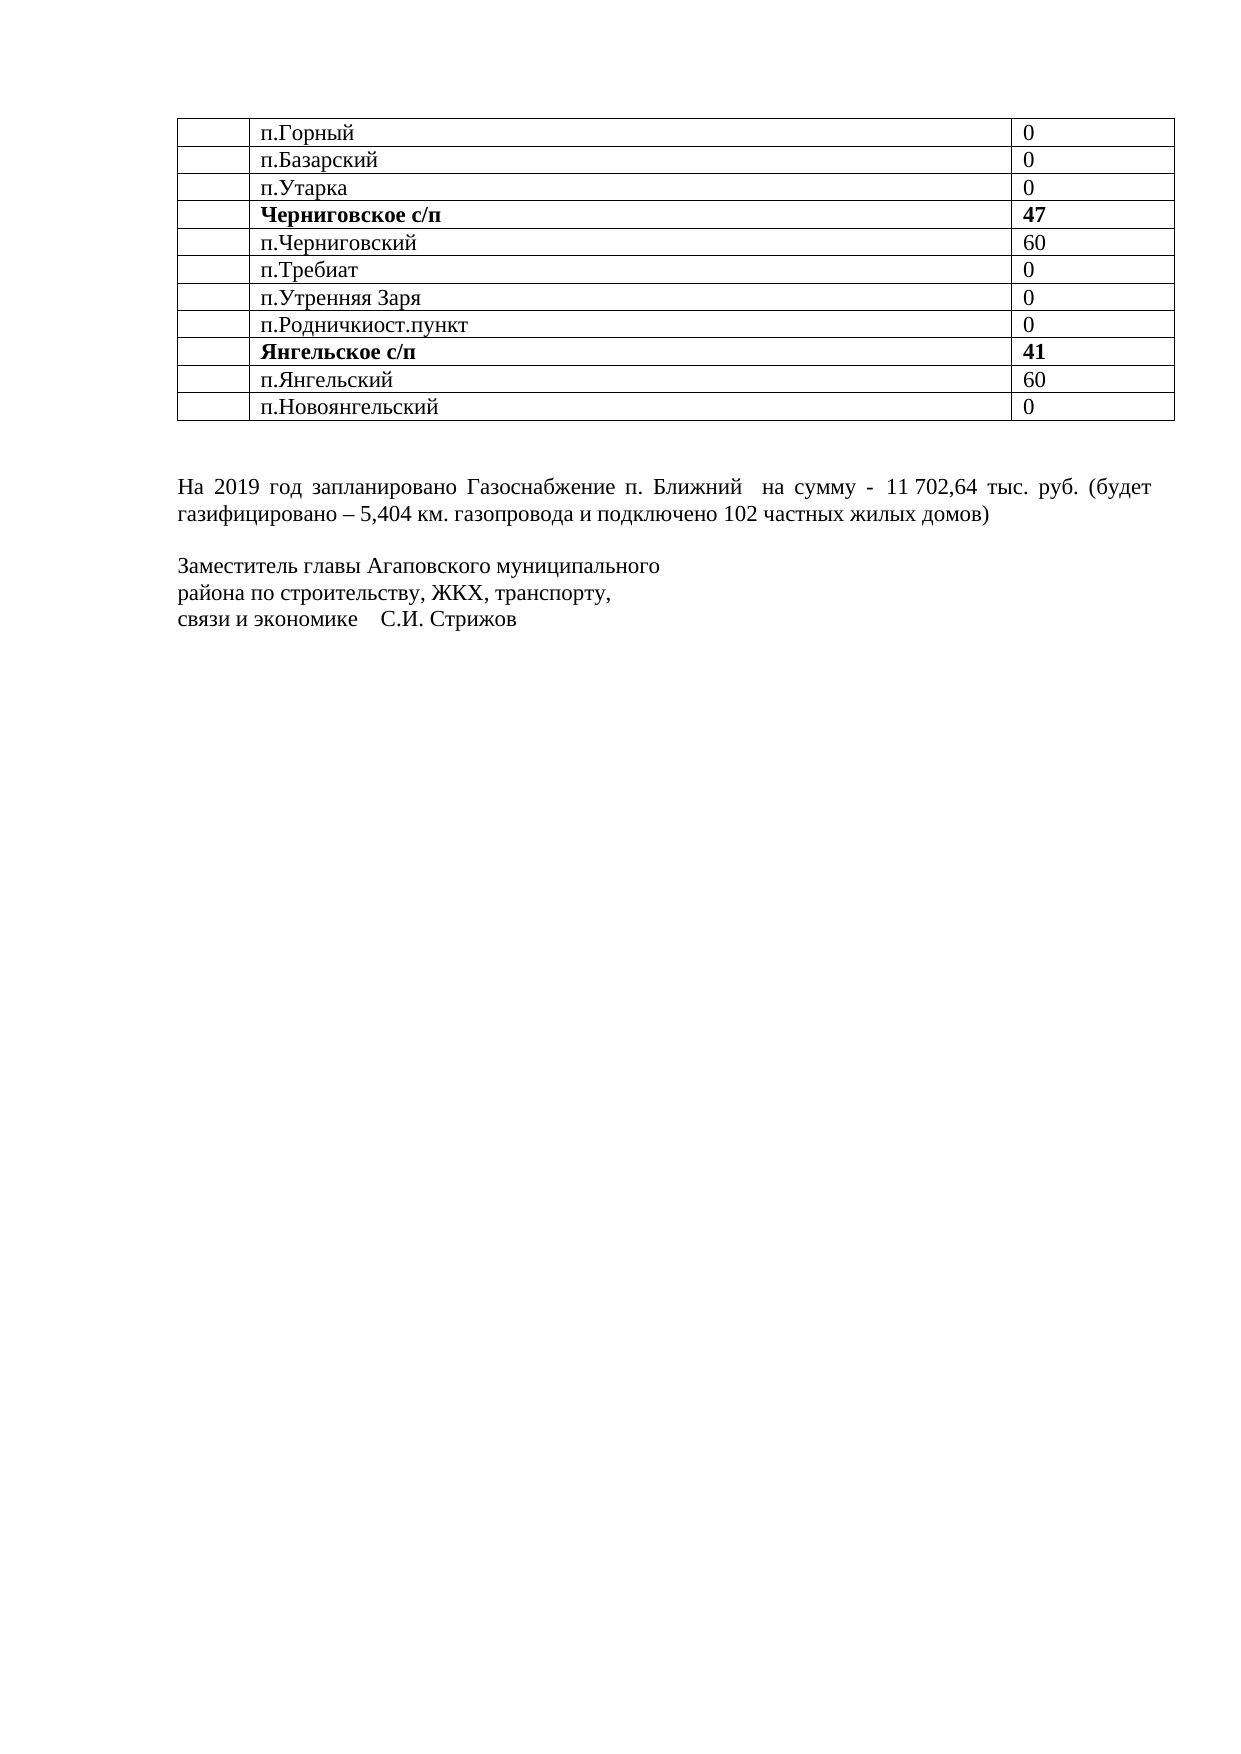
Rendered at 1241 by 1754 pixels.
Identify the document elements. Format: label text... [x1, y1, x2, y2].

text На 2019 год запланировано Газоснабжение п. Ближний на сумму - 11 702,64 тыс. руб. (будет газифицировано – 5,404 км. газопровода и подключено 102 частных жилых домов) [177, 473, 1152, 526]
table_cell [178, 201, 249, 228]
table_cell [178, 311, 249, 337]
table_cell п.Утренняя Заря [250, 284, 1011, 310]
table_cell п.Базарский [250, 147, 1011, 173]
table_cell [178, 256, 249, 282]
table_cell п.Новоянгельский [250, 393, 1011, 419]
table_cell [178, 147, 249, 173]
table_cell Черниговское с/п [250, 201, 1011, 228]
table_cell п.Черниговский [250, 229, 1011, 255]
table_cell [178, 338, 249, 365]
table_cell [178, 119, 249, 146]
table_cell [178, 284, 249, 310]
table_cell [178, 174, 249, 200]
table_cell п.Янгельский [250, 366, 1011, 392]
table_cell п.Родничкиост.пункт [250, 311, 1011, 337]
table_cell 0 [1012, 393, 1174, 419]
table_cell 0 [1012, 147, 1174, 173]
table_cell п.Горный [250, 119, 1011, 146]
table_cell 47 [1012, 201, 1174, 228]
text Заместитель главы Агаповского муниципального [177, 552, 1152, 579]
table_cell п.Требиат [250, 256, 1011, 282]
table_cell 0 [1012, 284, 1174, 310]
table_cell 0 [1012, 311, 1174, 337]
text связи и экономике С.И. Стрижов [177, 605, 1152, 631]
table_cell [178, 229, 249, 255]
table_cell [178, 366, 249, 392]
table_cell 60 [1012, 229, 1174, 255]
table_cell 60 [1012, 366, 1174, 392]
table_cell 0 [1012, 174, 1174, 200]
table_cell 0 [1012, 256, 1174, 282]
table_cell 41 [1012, 338, 1174, 365]
table_cell [178, 393, 249, 419]
table_cell 0 [1012, 119, 1174, 146]
table_cell п.Утарка [250, 174, 1011, 200]
text района по строительству, ЖКХ, транспорту, [177, 579, 1152, 605]
table_cell Янгельское с/п [250, 338, 1011, 365]
